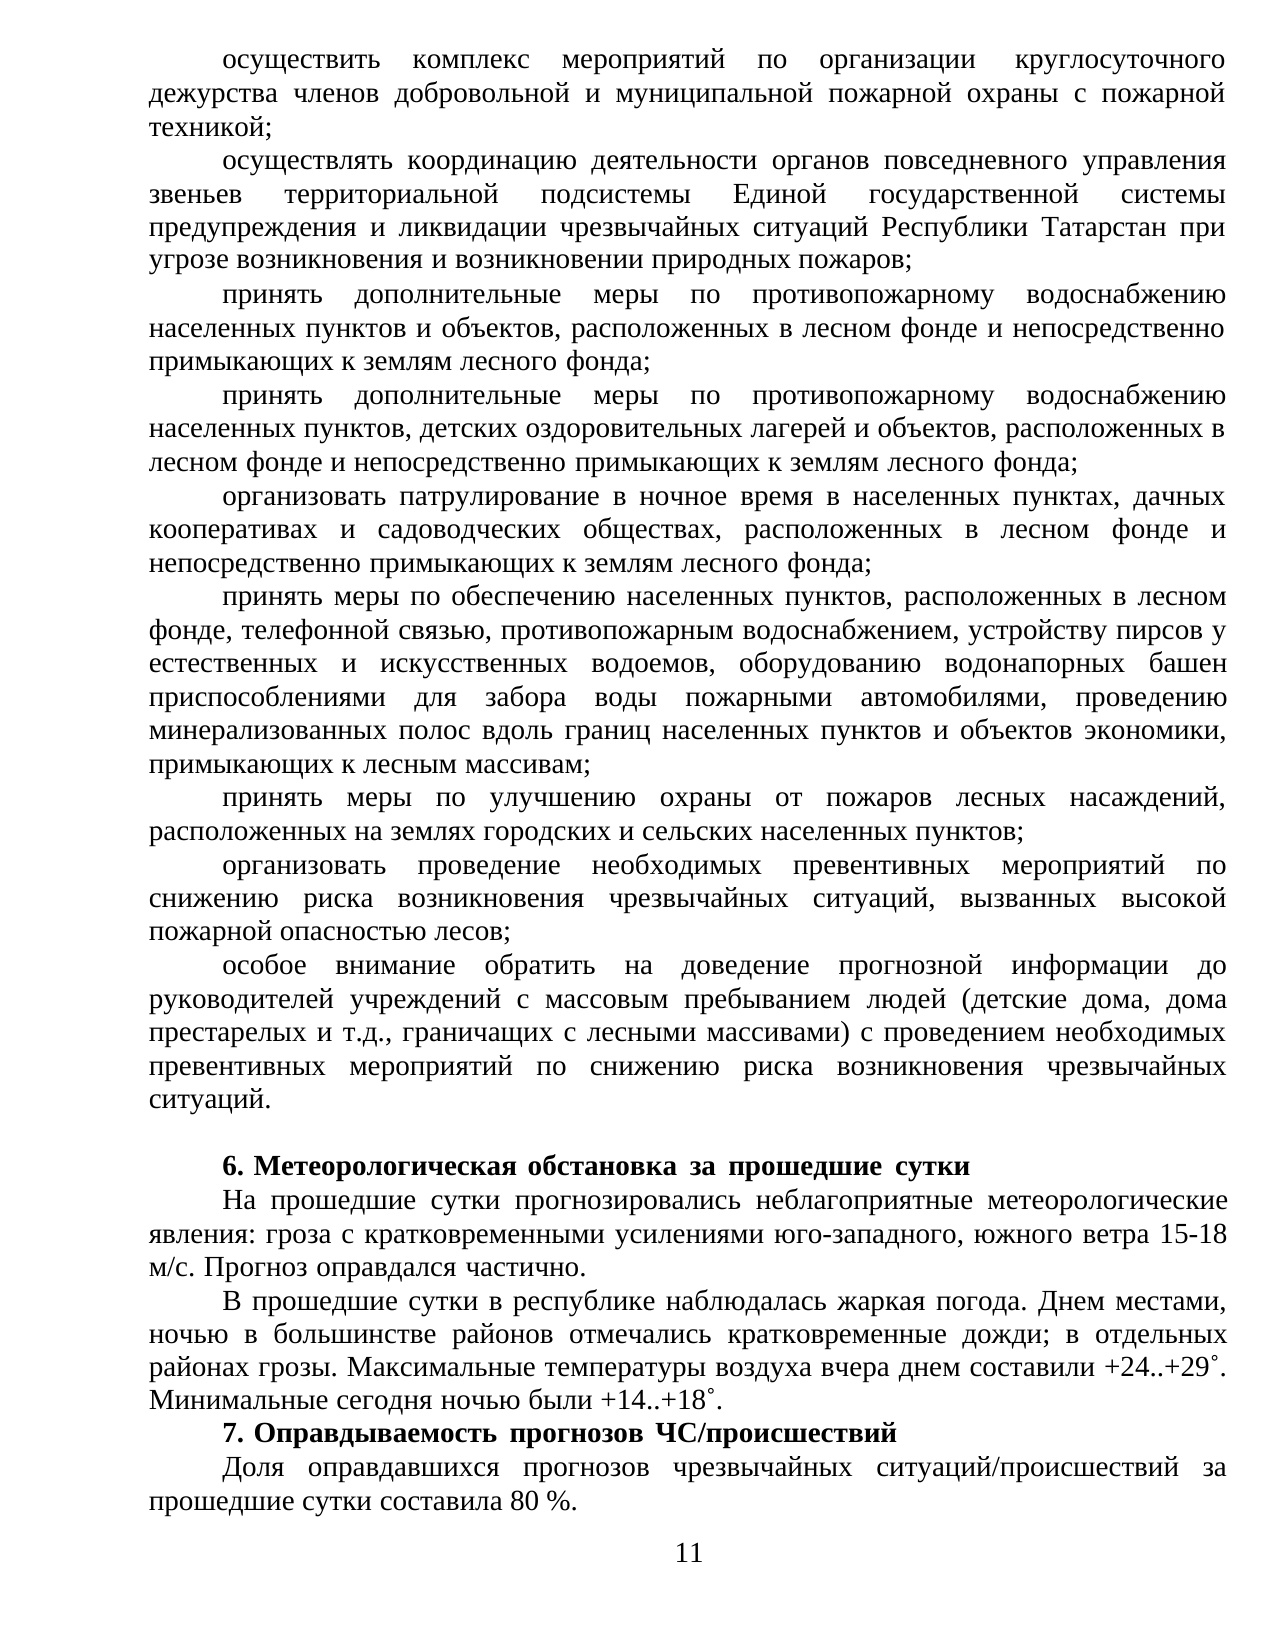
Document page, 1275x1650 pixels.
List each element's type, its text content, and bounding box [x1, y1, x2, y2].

text принять дополнительные меры по противопожарному водоснабжению населенных пунктов и объектов, расположенных в лесном фонде и непосредственно примыкающих к землям лесного фонда; [148, 276, 1226, 377]
text Доля оправдавшихся прогнозов чрезвычайных ситуаций/происшествий за прошедшие сутки составила 80 %. [148, 1450, 1227, 1516]
text осуществить комплекс мероприятий по организации круглосуточного дежурства членов добровольной и муниципальной пожарной охраны с пожарной техникой; [148, 42, 1226, 142]
text принять дополнительные меры по противопожарному водоснабжению населенных пунктов, детских оздоровительных лагерей и объектов, расположенных в лесном фонде и непосредственно примыкающих к землям лесного фонда; [148, 377, 1226, 478]
text принять меры по улучшению охраны от пожаров лесных насаждений, расположенных на землях городских и сельских населенных пунктов; [148, 781, 1226, 846]
text На прошедшие сутки прогнозировались неблагоприятные метеорологические явления: гроза с кратковременными усилениями юго-западного, южного ветра 15-18 м/с. Прогноз оправдался частично. [148, 1182, 1228, 1283]
text принять меры по обеспечению населенных пунктов, расположенных в лесном фонде, телефонной связью, противопожарным водоснабжением, устройству пирсов у естественных и искусственных водоемов, оборудованию водонапорных башен приспособлениями для забора воды пожарными автомобилями, проведению минерализованных полос вдоль границ населенных пунктов и объектов экономики, примыкающих к лесным массивам; [148, 578, 1228, 779]
subtitle Оправдываемость прогнозов ЧС/происшествий [222, 1416, 1254, 1449]
subtitle Метеорологическая обстановка за прошедшие сутки [222, 1149, 1254, 1182]
text особое внимание обратить на доведение прогнозной информации до руководителей учреждений с массовым пребыванием людей (детские дома, дома престарелых и т.д., граничащих с лесными массивами) с проведением необходимых превентивных мероприятий по снижению риска возникновения чрезвычайных ситуаций. [148, 947, 1227, 1115]
text осуществлять координацию деятельности органов повседневного управления звеньев территориальной подсистемы Единой государственной системы предупреждения и ликвидации чрезвычайных ситуаций Республики Татарстан при угрозе возникновения и возникновении природных пожаров; [148, 143, 1226, 275]
text В прошедшие сутки в республике наблюдалась жаркая погода. Днем местами, ночью в большинстве районов отмечались кратковременные дожди; в отдельных районах грозы. Максимальные температуры воздуха вчера днем составили +24..+29˚. Минимальные сегодня ночью были +14..+18˚. [148, 1284, 1228, 1416]
text организовать патрулирование в ночное время в населенных пунктах, дачных кооперативах и садоводческих обществах, расположенных в лесном фонде и непосредственно примыкающих к землям лесного фонда; [148, 478, 1227, 578]
text организовать проведение необходимых превентивных мероприятий по снижению риска возникновения чрезвычайных ситуаций, вызванных высокой пожарной опасностью лесов; [148, 848, 1226, 947]
